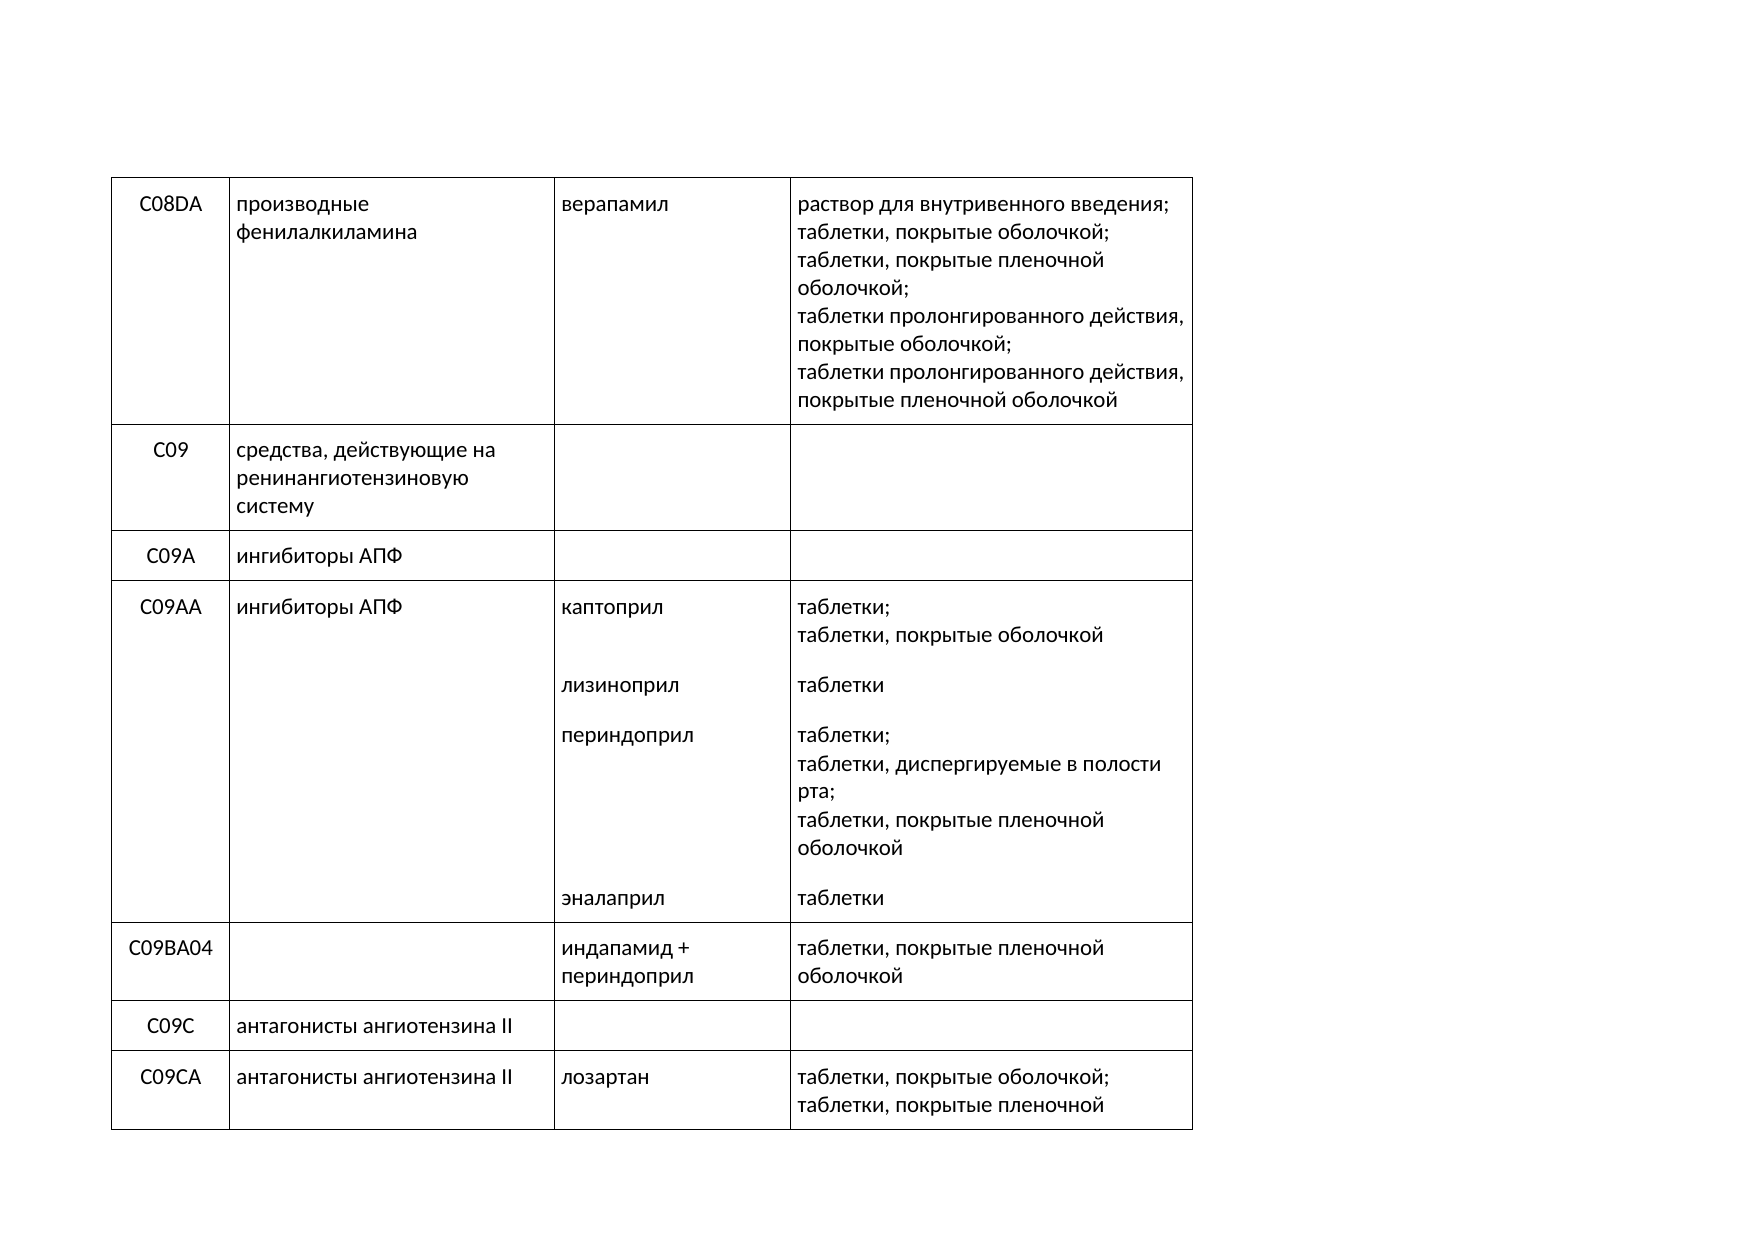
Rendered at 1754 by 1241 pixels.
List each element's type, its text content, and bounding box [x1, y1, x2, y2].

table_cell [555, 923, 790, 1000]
table_cell раствор для внутривенного введения; таблетки, покрытые оболочкой; таблетки, покрытые пленочной оболочкой; таблетки пролонгированного действия, покрытые оболочкой; таблетки пролонгированного действия, покрытые пленочной оболочкой [791, 178, 1192, 424]
table_cell [791, 425, 1192, 530]
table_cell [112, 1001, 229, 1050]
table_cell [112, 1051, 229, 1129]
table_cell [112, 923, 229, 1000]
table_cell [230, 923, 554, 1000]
table_cell ингибиторы АПФ [230, 531, 554, 580]
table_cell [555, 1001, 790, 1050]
table_cell С09А [112, 531, 229, 580]
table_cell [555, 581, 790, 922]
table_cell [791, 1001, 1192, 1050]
table_cell C08DA [112, 178, 229, 424]
table_cell верапамил [555, 178, 790, 424]
table_cell производные фенилалкиламина [230, 178, 554, 424]
table_cell [555, 531, 790, 580]
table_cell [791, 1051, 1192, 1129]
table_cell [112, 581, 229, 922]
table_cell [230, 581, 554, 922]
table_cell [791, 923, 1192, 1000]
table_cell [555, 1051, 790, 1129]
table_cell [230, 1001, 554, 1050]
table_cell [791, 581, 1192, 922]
table_cell [555, 425, 790, 530]
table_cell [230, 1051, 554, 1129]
table_cell средства, действующие на ренинангиотензиновую систему [230, 425, 554, 530]
table_cell С09 [112, 425, 229, 530]
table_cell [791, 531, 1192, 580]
